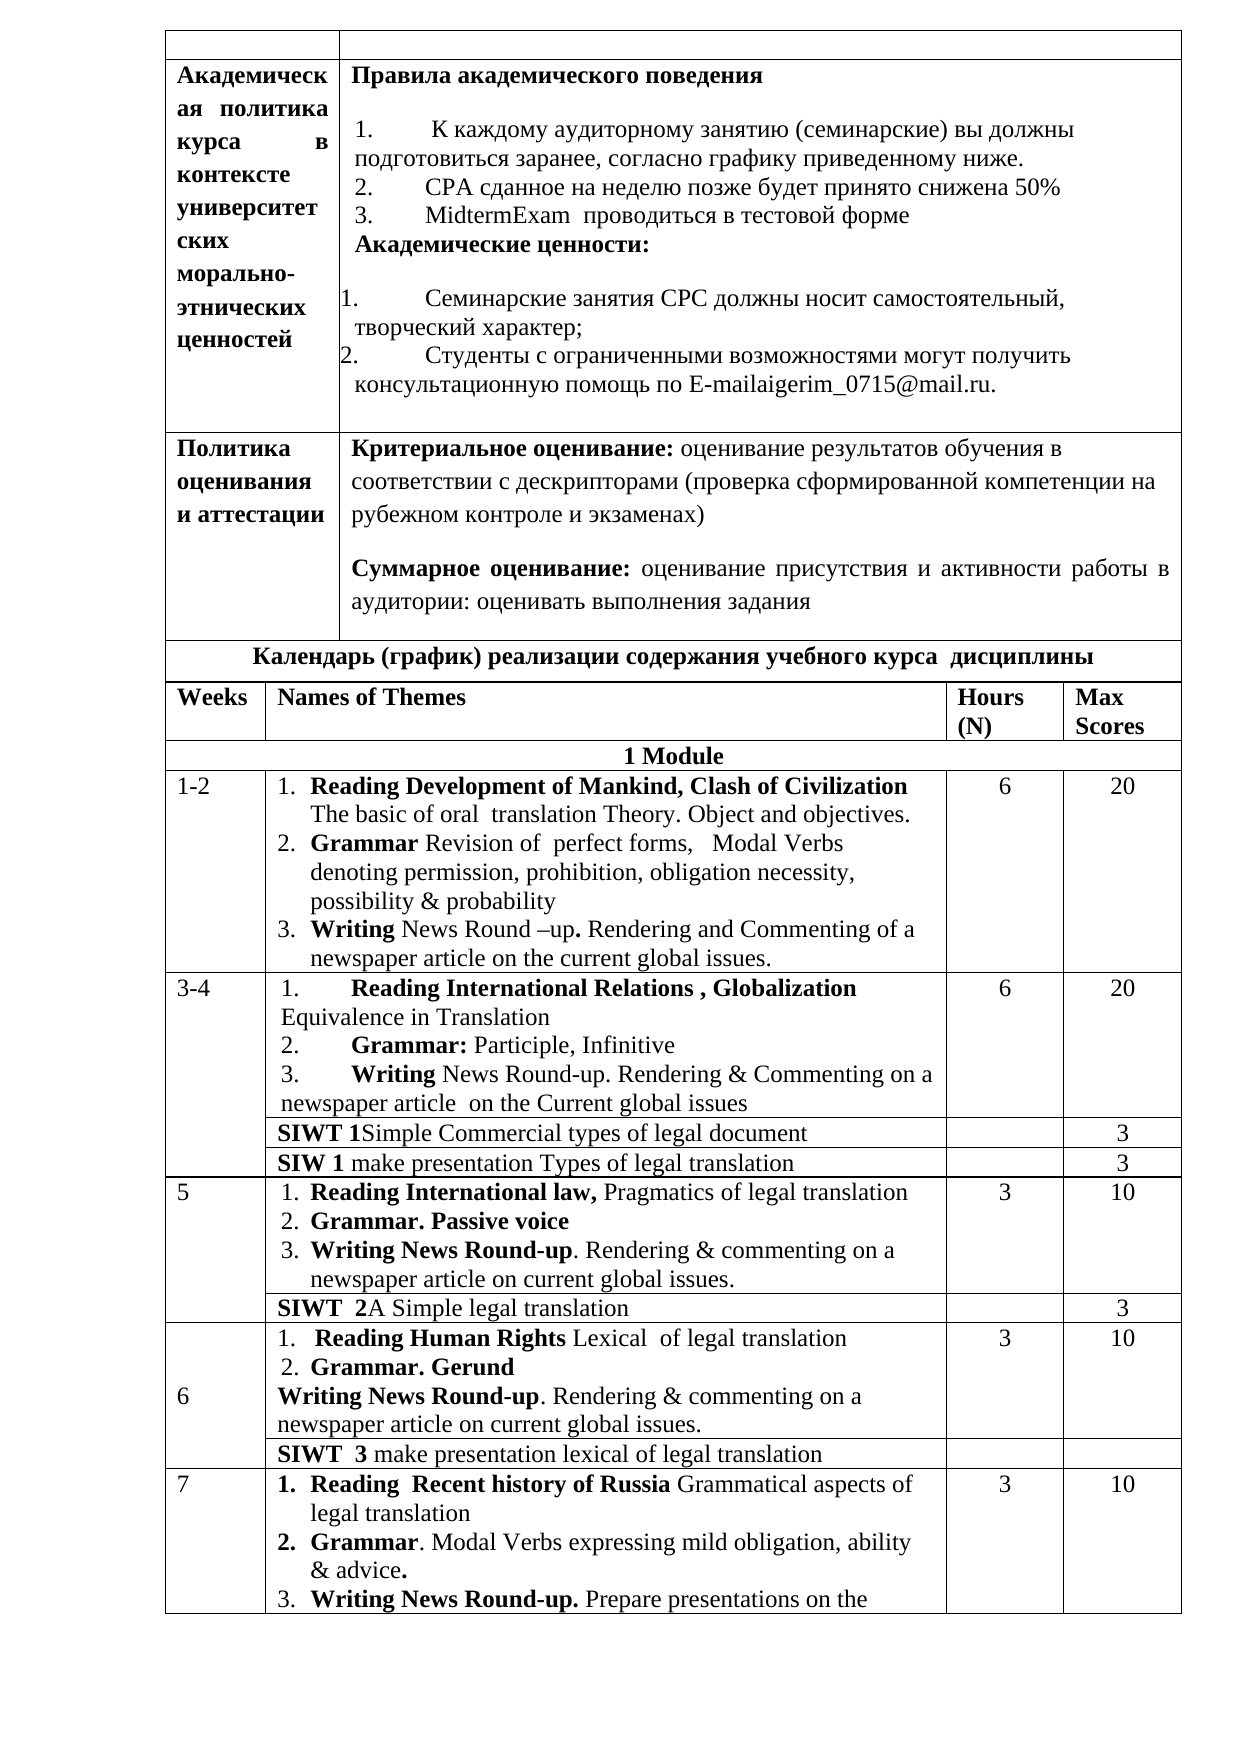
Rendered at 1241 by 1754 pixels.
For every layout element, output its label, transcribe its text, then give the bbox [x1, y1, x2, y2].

table_cell 5 [166, 1178, 265, 1322]
table_cell 3 [1064, 1294, 1181, 1322]
table_cell SIWT 1Simple Commercial types of legal document [266, 1118, 946, 1147]
table_cell Reading Development of Mankind, Clash of Civilization The basic of oral translation Theory. Object and objectives. Grammar Revision of perfect forms, Modal Verbs denoting permission, prohibition, obligation necessity, possibility & probability Writing News Round –up. Rendering and Commenting of a newspaper article on the current global issues. [266, 771, 946, 972]
table_cell Reading International Relations , Globalization Equivalence in Translation Grammar: Participle, Infinitive Writing News Round-up. Rendering & Commenting on a newspaper article on the Current global issues [266, 973, 946, 1117]
table_cell Names of Themes [266, 683, 946, 740]
table_cell SIW 1 make presentation Types of legal translation [266, 1148, 946, 1176]
table_cell Критериальное оценивание: оценивание результатов обучения в соответствии с дескрипторами (проверка сформированной компетенции на рубежном контроле и экзаменах) Суммарное оценивание: оценивание присутствия и активности работы в аудитории: оценивать выполнения задания [340, 433, 1181, 640]
table_cell 3 [1064, 1118, 1181, 1147]
table_cell SIWT 3 make presentation lexical of legal translation [266, 1439, 946, 1468]
table_cell 1 Module [166, 741, 1181, 770]
table_cell 3 [947, 1469, 1063, 1613]
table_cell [166, 31, 339, 59]
table_cell Reading International law, Pragmatics of legal translation Grammar. Passive voice Writing News Round-up. Rendering & commenting on a newspaper article on current global issues. [266, 1178, 946, 1292]
table_cell [947, 1148, 1063, 1176]
table_cell Weeks [166, 683, 265, 740]
table_cell Академическая политика курса в контексте университетских морально-этнических ценностей [166, 60, 339, 432]
table_cell 3 [1064, 1148, 1181, 1176]
table_cell 6 [947, 973, 1063, 1117]
table_cell 3-4 [166, 973, 265, 1176]
table_cell Политика оценивания и аттестации [166, 433, 339, 640]
table_cell Max Scores [1064, 683, 1181, 740]
table_cell 20 [1064, 771, 1181, 972]
table_cell [1064, 1439, 1181, 1468]
table_cell Календарь (график) реализации содержания учебного курса дисциплины [166, 641, 1181, 681]
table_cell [266, 1469, 946, 1613]
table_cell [340, 31, 1181, 59]
table_cell 10 [1064, 1323, 1181, 1438]
table_cell 7 [166, 1469, 265, 1613]
table_cell 3 [947, 1323, 1063, 1438]
table_cell 10 [1064, 1178, 1181, 1292]
table_cell [947, 1118, 1063, 1147]
table_cell Reading Human Rights Lexical of legal translation Grammar. Gerund Writing News Round-up. Rendering & commenting on a newspaper article on current global issues. [266, 1323, 946, 1438]
table_cell 3 [947, 1178, 1063, 1292]
table_cell Hours (N) [947, 683, 1063, 740]
table_cell Правила академического поведения К каждому аудиторному занятию (семинарские) вы должны подготовиться заранее, согласно графику приведенному ниже. СРА сданное на неделю позже будет принято снижена 50% MidtermExam проводиться в тестовой форме Академические ценности: Семинарские занятия СРС должны носит самостоятельный, творческий характер; Студенты с ограниченными возможностями могут получить консультационную помощь по E-mailaigerim_0715@mail.ru. [340, 60, 1181, 432]
table_cell [947, 1439, 1063, 1468]
table_cell 20 [1064, 973, 1181, 1117]
table_cell 10 [1064, 1469, 1181, 1613]
table_cell [947, 1294, 1063, 1322]
table_cell 1-2 [166, 771, 265, 972]
table_cell 6 [166, 1323, 265, 1468]
table_cell SIWT 2A Simple legal translation [266, 1294, 946, 1322]
table_cell 6 [947, 771, 1063, 972]
